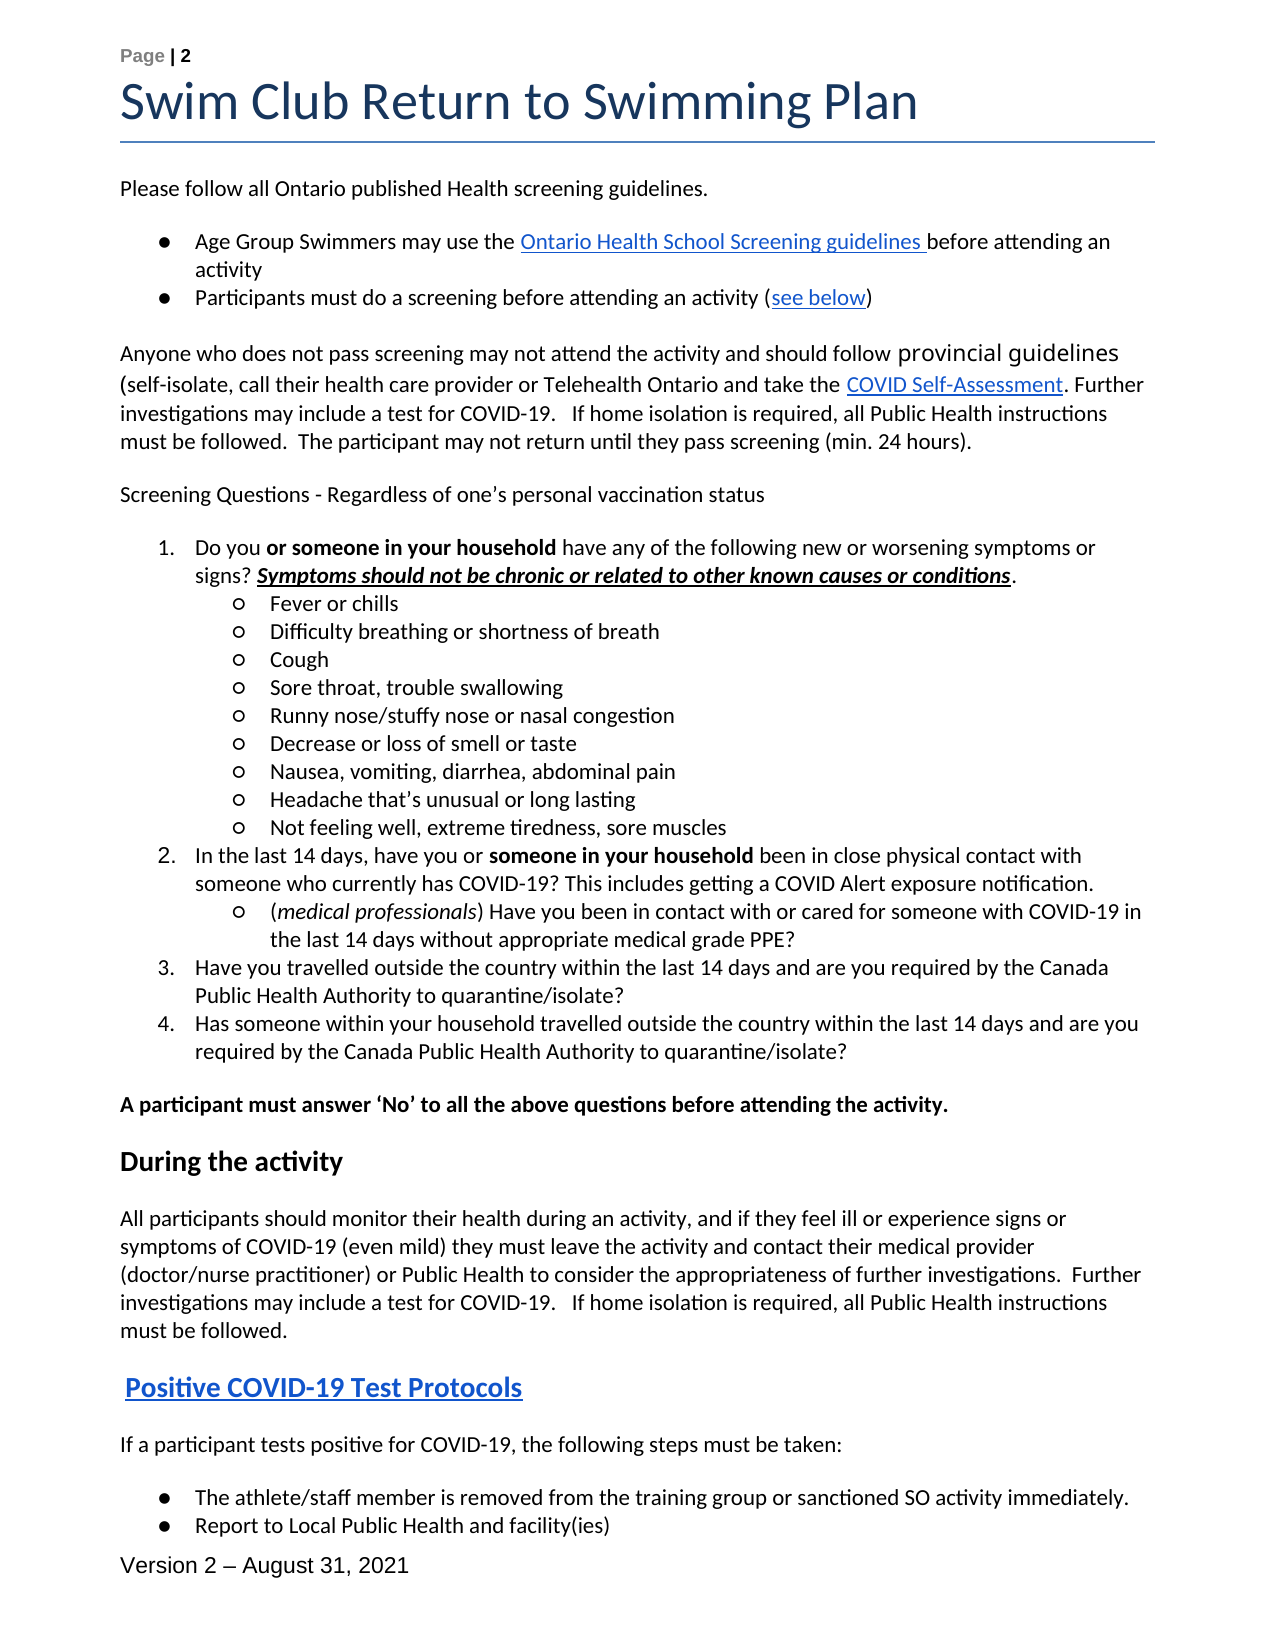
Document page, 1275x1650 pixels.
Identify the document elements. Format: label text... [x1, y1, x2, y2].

list Decrease or loss of smell or taste [232, 729, 1155, 757]
text If a participant tests positive for COVID-19, the following steps must be taken: [120, 1430, 1155, 1458]
text Please follow all Ontario published Health screening guidelines. [120, 174, 1155, 202]
list In the last 14 days, have you or someone in your household been in close physical contact with someone who currently has COVID-19? This includes getting a COVID Alert exposure notification. [157, 841, 1155, 897]
text Anyone who does not pass screening may not attend the activity and should follow provincial guidelines (self-isolate, call their health care provider or Telehealth Ontario and take the COVID Self-Assessment. Further investigations may include a test for COVID-19. If home isolation is required, all Public Health instructions must be followed. The participant may not return until they pass screening (min. 24 hours). [120, 336, 1155, 455]
list Age Group Swimmers may use the Ontario Health School Screening guidelines before attending an activity [157, 227, 1155, 283]
text Screening Questions - Regardless of one’s personal vaccination status [120, 480, 1155, 508]
text All participants should monitor their health during an activity, and if they feel ill or experience signs or symptoms of COVID-19 (even mild) they must leave the activity and contact their medical provider (doctor/nurse practitioner) or Public Health to consider the appropriateness of further investigations. Further investigations may include a test for COVID-19. If home isolation is required, all Public Health instructions must be followed. [120, 1204, 1155, 1344]
list Participants must do a screening before attending an activity (see below) [157, 283, 1155, 311]
list Cough [232, 645, 1155, 673]
list Headache that’s unusual or long lasting [232, 785, 1155, 813]
list Nausea, vomiting, diarrhea, abdominal pain [232, 757, 1155, 785]
text During the activity [120, 1143, 1155, 1179]
list Sore throat, trouble swallowing [232, 673, 1155, 701]
list Report to Local Public Health and facility(ies) [157, 1511, 1155, 1539]
text Positive COVID-19 Test Protocols [120, 1369, 1155, 1405]
list (medical professionals) Have you been in contact with or cared for someone with COVID-19 in the last 14 days without appropriate medical grade PPE? [232, 897, 1155, 953]
list Not feeling well, extreme tiredness, sore muscles [232, 813, 1155, 841]
list Have you travelled outside the country within the last 14 days and are you required by the Canada Public Health Authority to quarantine/isolate? [157, 953, 1155, 1009]
list Fever or chills [232, 589, 1155, 617]
list Difficulty breathing or shortness of breath [232, 617, 1155, 645]
list The athlete/staff member is removed from the training group or sanctioned SO activity immediately. [157, 1483, 1155, 1511]
text A participant must answer ‘No’ to all the above questions before attending the activity. [120, 1090, 1155, 1118]
list Runny nose/stuffy nose or nasal congestion [232, 701, 1155, 729]
list Do you or someone in your household have any of the following new or worsening symptoms or signs? Symptoms should not be chronic or related to other known causes or conditions. [157, 533, 1155, 589]
list Has someone within your household travelled outside the country within the last 14 days and are you required by the Canada Public Health Authority to quarantine/isolate? [157, 1009, 1155, 1065]
